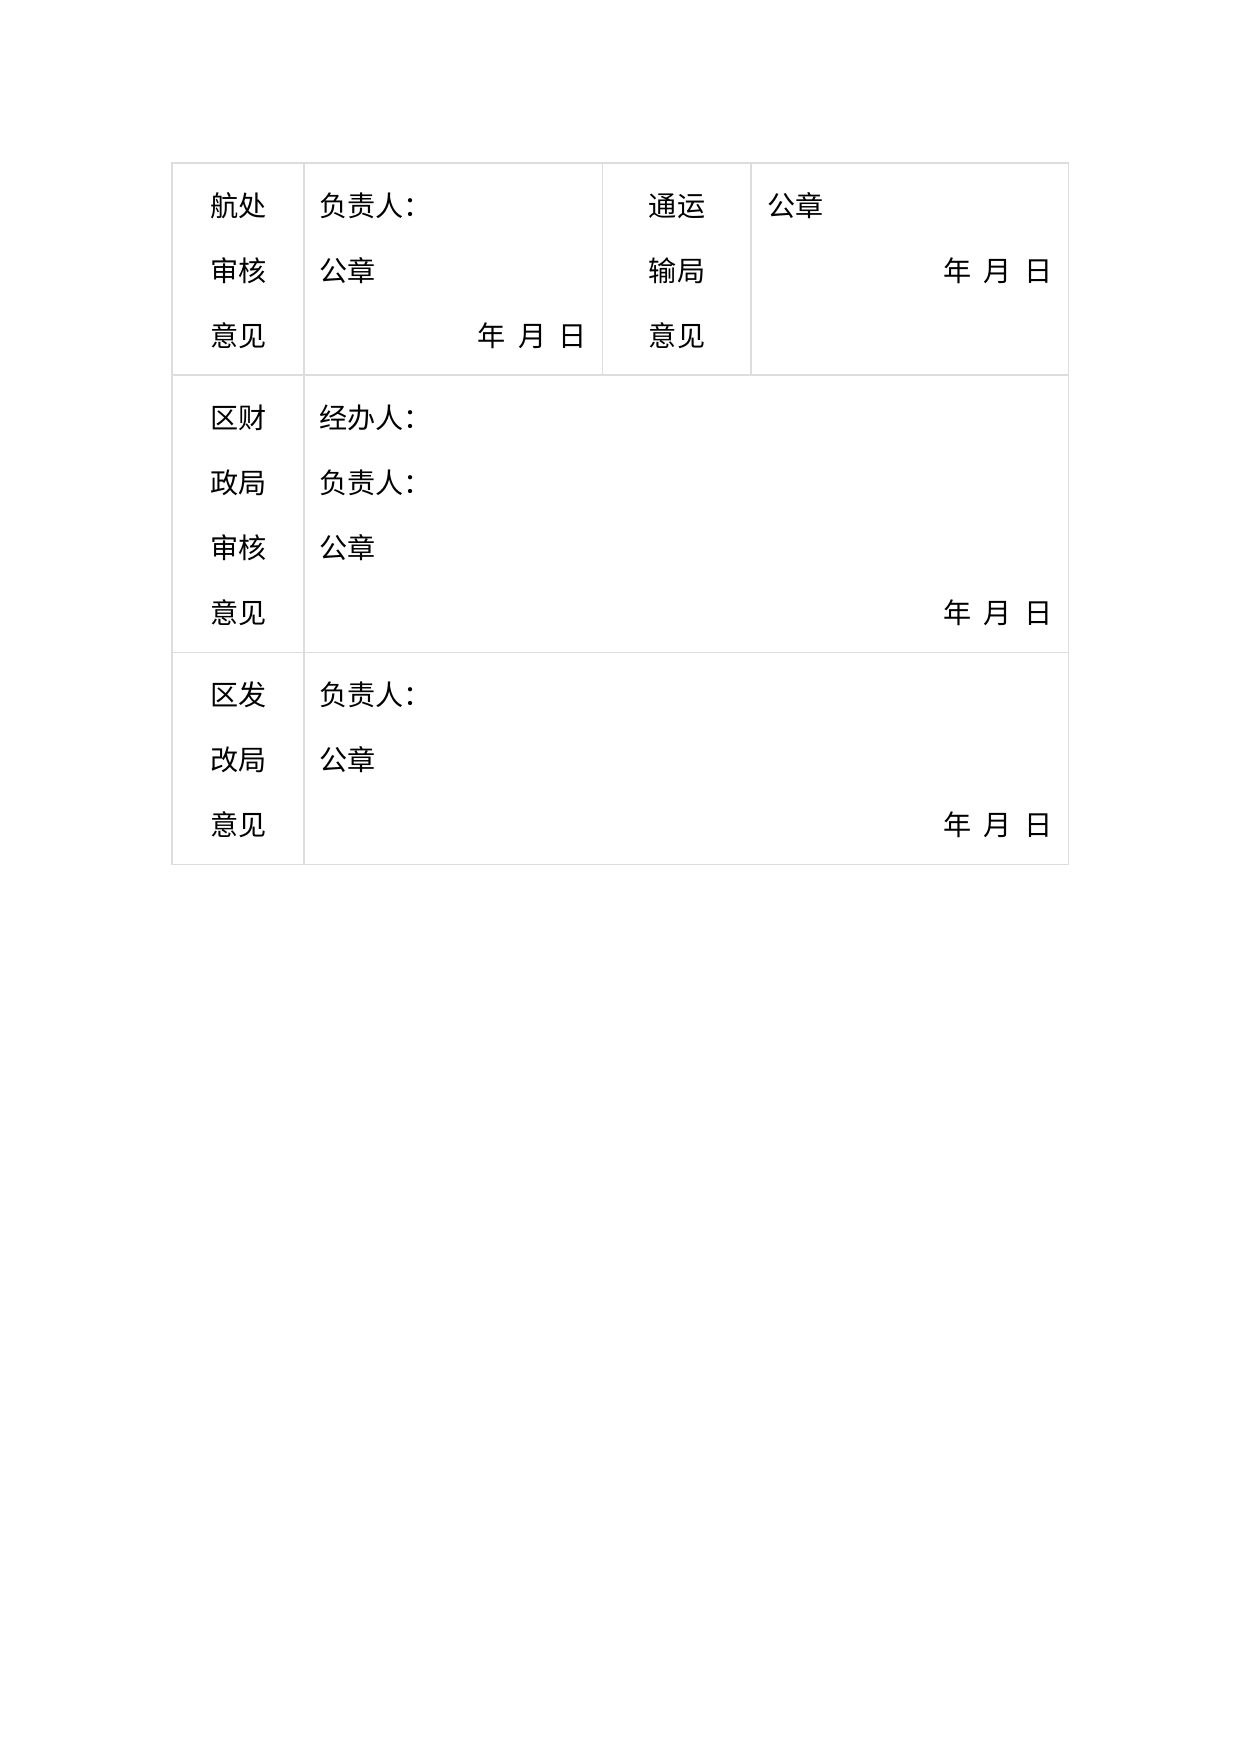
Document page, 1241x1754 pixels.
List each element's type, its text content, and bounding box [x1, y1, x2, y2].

table_cell 区财 政局 审核 意见 [173, 376, 303, 651]
table_cell 经办人： 负责人： 公章 年 月 日 [305, 164, 602, 374]
table_cell 区交 通运 输局 意见 [603, 164, 750, 374]
table_cell 区港 航处 审核 意见 [173, 164, 303, 374]
table_cell 负责人： 公章 年 月 日 [752, 164, 1068, 374]
table_cell 负责人： 公章 年 月 日 [305, 653, 1068, 863]
table_cell 经办人： 负责人： 公章 年 月 日 [305, 376, 1068, 651]
table_cell 区发 改局 意见 [173, 653, 303, 863]
